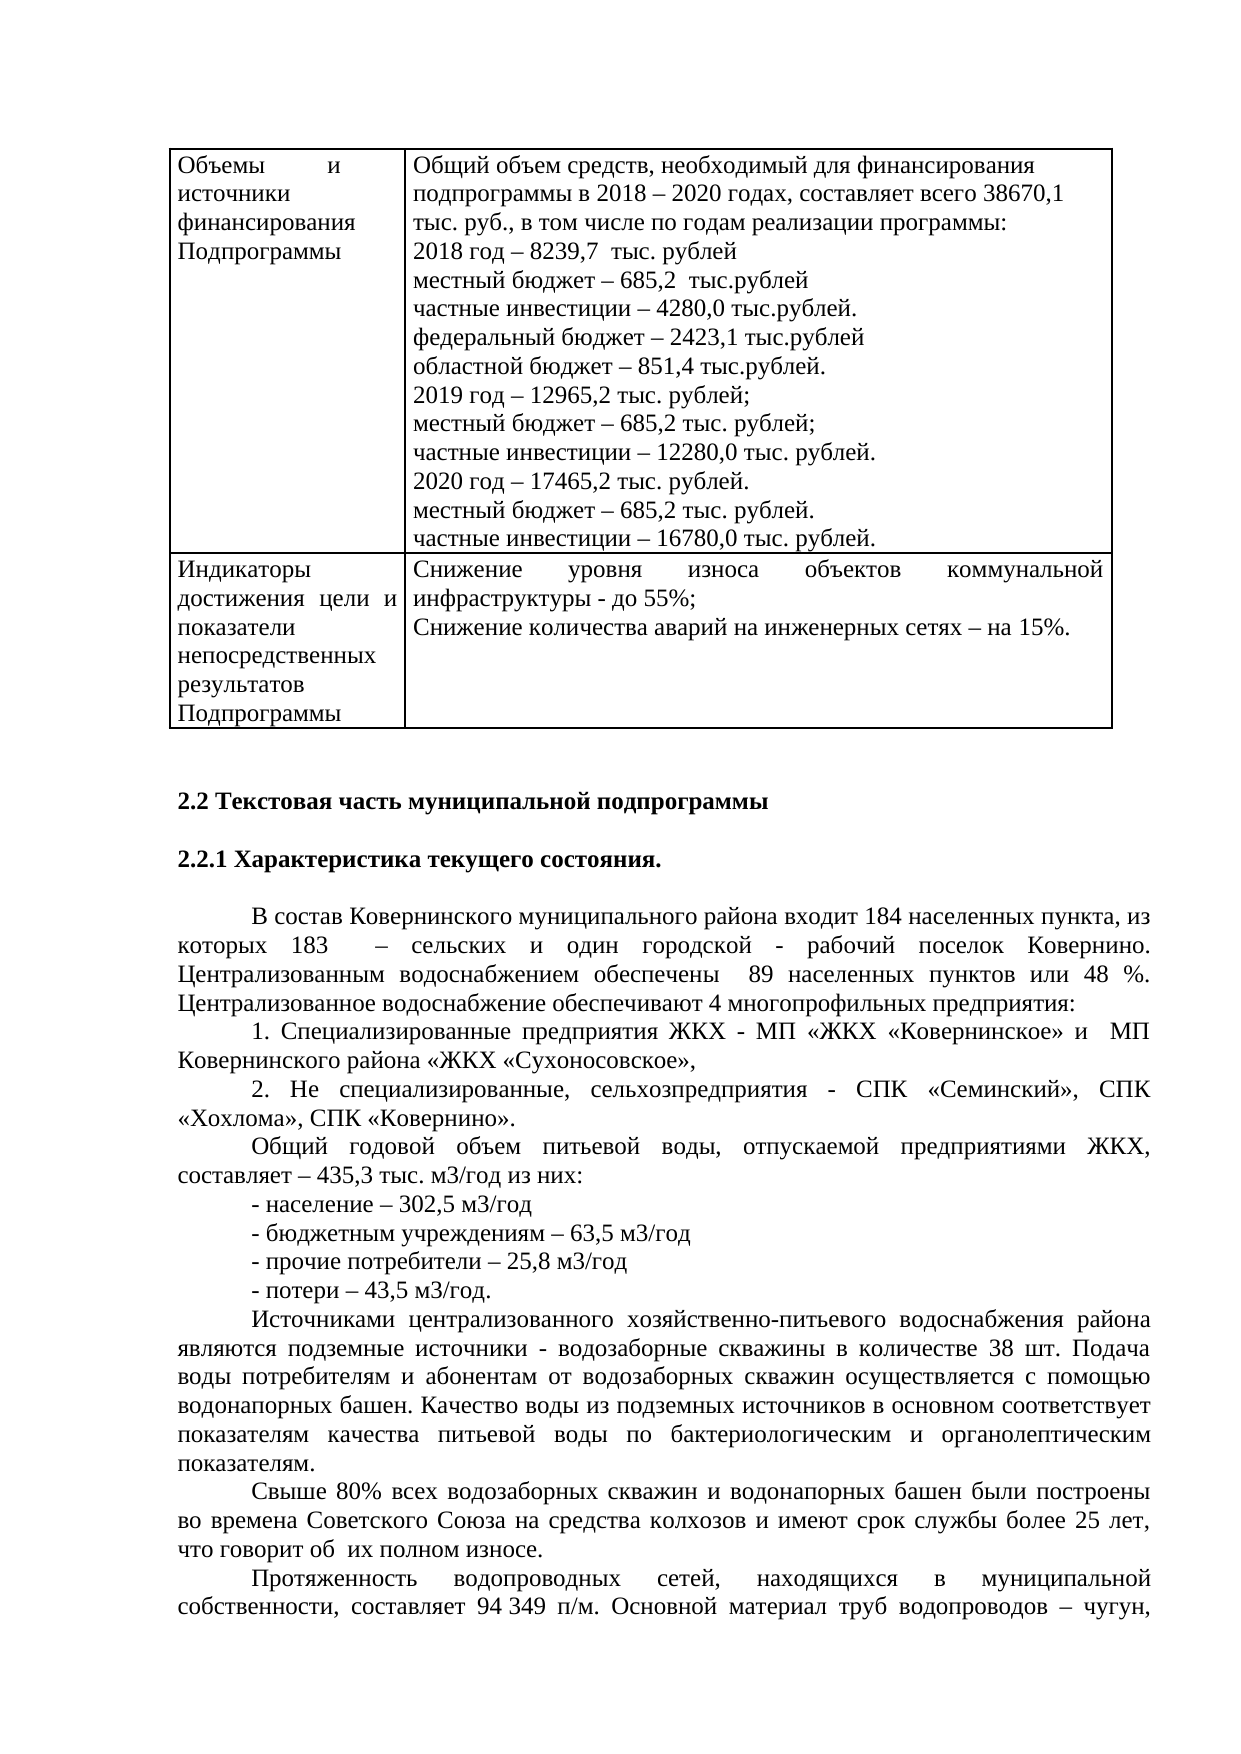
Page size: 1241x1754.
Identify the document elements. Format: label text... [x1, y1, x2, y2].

text - население – 302,5 м3/год [177, 1189, 1152, 1218]
text 2. Не специализированные, сельхозпредприятия - СПК «Семинский», СПК «Хохлома», СПК «Ковернино». [177, 1074, 1152, 1131]
table_cell Общий объем средств, необходимый для финансирования подпрограммы в 2018 – 2020 годах, составляет всего 38670,1 тыс. руб., в том числе по годам реализации программы: 2018 год – 8239,7 тыс. рублей местный бюджет – 685,2 тыс.рублей частные инвестиции – 4280,0 тыс.рублей. федеральный бюджет – 2423,1 тыс.рублей областной бюджет – 851,4 тыс.рублей. 2019 год – 12965,2 тыс. рублей; местный бюджет – 685,2 тыс. рублей; частные инвестиции – 12280,0 тыс. рублей. 2020 год – 17465,2 тыс. рублей. местный бюджет – 685,2 тыс. рублей. частные инвестиции – 16780,0 тыс. рублей. [406, 150, 1111, 552]
table_cell Снижение уровня износа объектов коммунальной инфраструктуры - до 55%; Снижение количества аварий на инженерных сетях – на 15%. [406, 554, 1111, 727]
text Общий годовой объем питьевой воды, отпускаемой предприятиями ЖКХ, составляет – 435,3 тыс. м3/год из них: [177, 1131, 1152, 1189]
text - бюджетным учреждениям – 63,5 м3/год [177, 1218, 1152, 1246]
text Источниками централизованного хозяйственно-питьевого водоснабжения района являются подземные источники - водозаборные скважины в количестве 38 шт. Подача воды потребителям и абонентам от водозаборных скважин осуществляется с помощью водонапорных башен. Качество воды из подземных источников в основном соответствует показателям качества питьевой воды по бактериологическим и органолептическим показателям. [177, 1304, 1152, 1476]
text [177, 1563, 1152, 1620]
text В состав Ковернинского муниципального района входит 184 населенных пункта, из которых 183 – сельских и один городской - рабочий поселок Ковернино. Централизованным водоснабжением обеспечены 89 населенных пунктов или 48 %. Централизованное водоснабжение обеспечивают 4 многопрофильных предприятия: [177, 901, 1152, 1016]
text 1. Специализированные предприятия ЖКХ - МП «ЖКХ «Ковернинское» и МП Ковернинского района «ЖКХ «Сухоносовское», [177, 1016, 1152, 1074]
text Свыше 80% всех водозаборных скважин и водонапорных башен были построены во времена Советского Союза на средства колхозов и имеют срок службы более 25 лет, что говорит об их полном износе. [177, 1476, 1152, 1563]
text - прочие потребители – 25,8 м3/год [177, 1246, 1152, 1275]
text 2.2 Текстовая часть муниципальной подпрограммы [177, 786, 1152, 815]
text 2.2.1 Характеристика текущего состояния. [177, 844, 1152, 873]
table_cell Индикаторы достижения цели и показатели непосредственных результатов Подпрограммы [171, 554, 404, 727]
table_cell Объемы и источники финансирования Подпрограммы [171, 150, 404, 552]
text - потери – 43,5 м3/год. [177, 1275, 1152, 1304]
